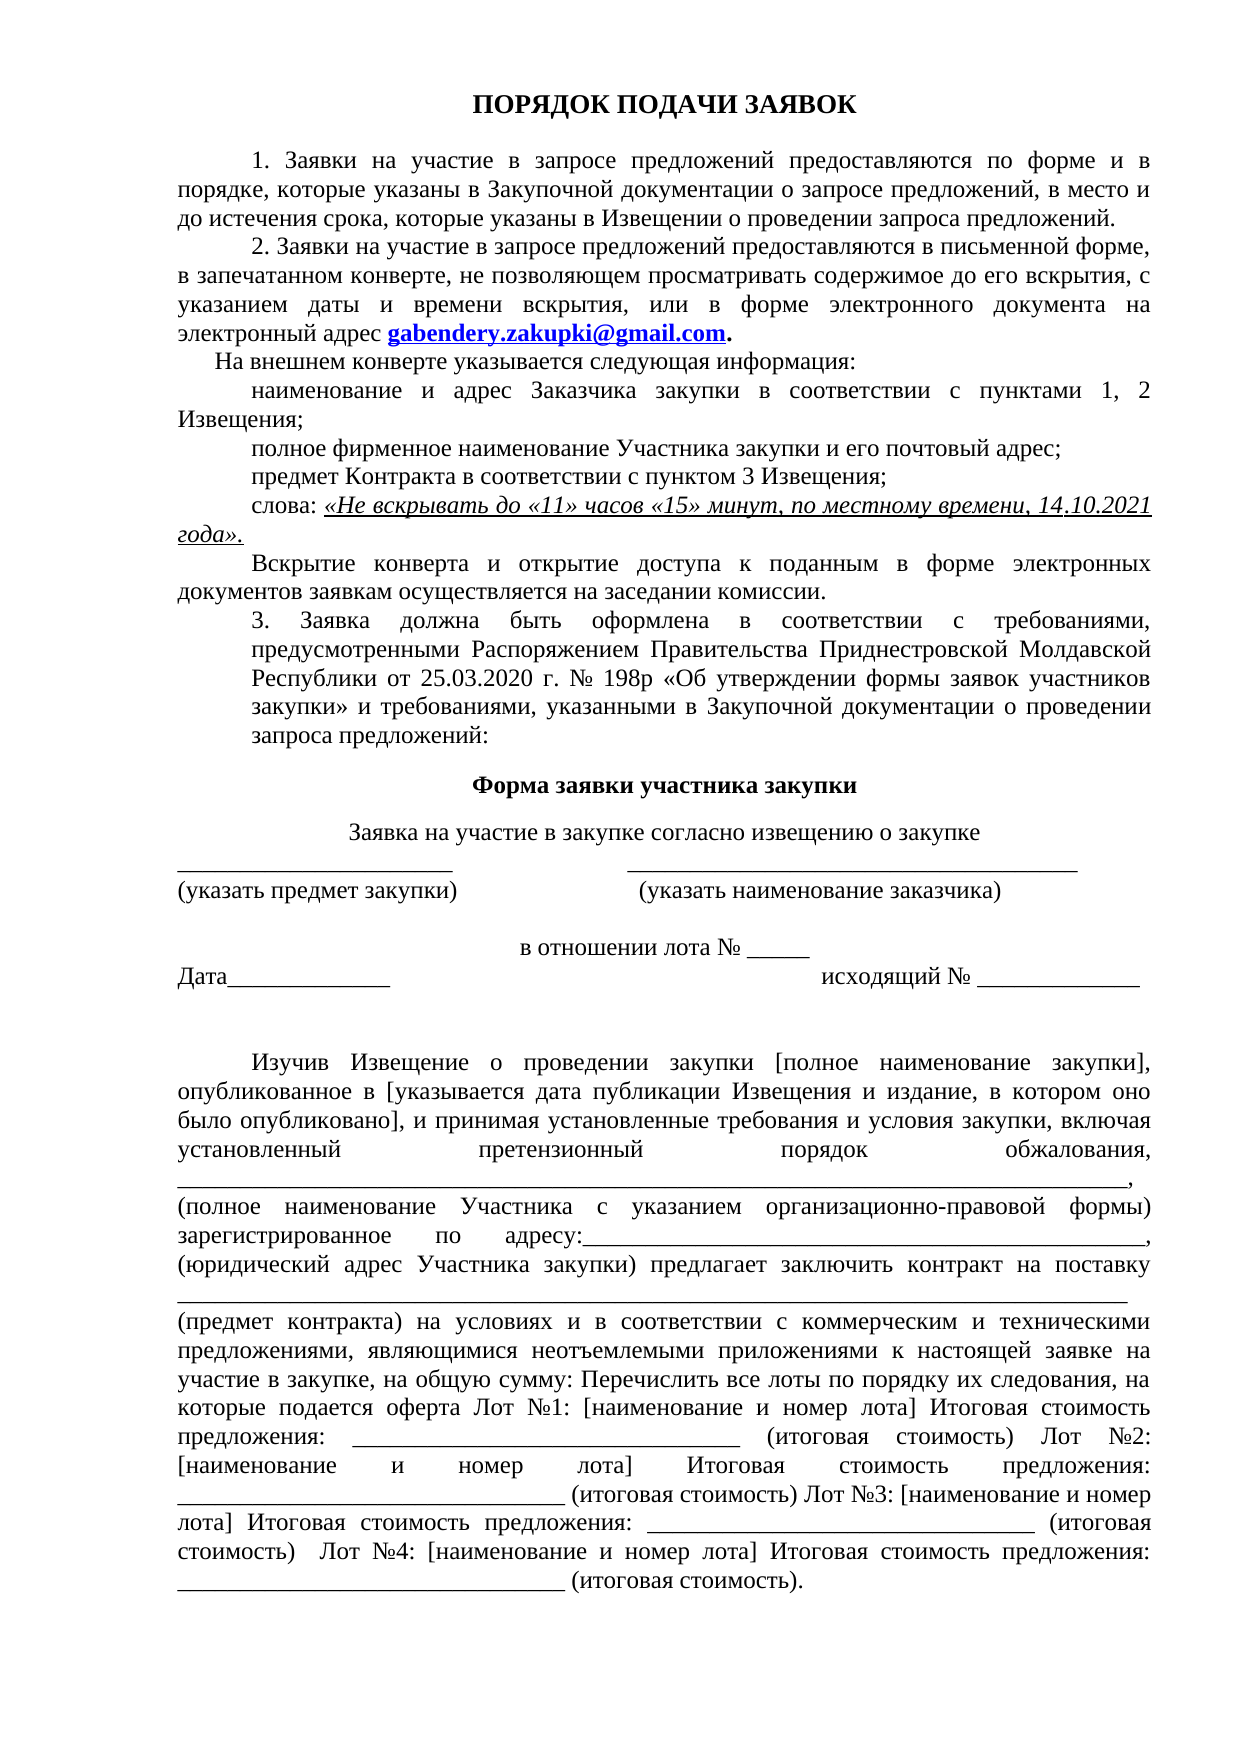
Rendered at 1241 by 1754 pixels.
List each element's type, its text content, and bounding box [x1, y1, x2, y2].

text 2. Заявки на участие в запросе предложений предоставляются в письменной форме, в запечатанном конверте, не позволяющем просматривать содержимое до его вскрытия, с указанием даты и времени вскрытия, или в форме электронного документа на электронный адрес gabendery.zakupki@gmail.com. [177, 231, 1152, 346]
text На внешнем конверте указывается следующая информация: [177, 346, 1152, 375]
text в отношении лота № _____ [177, 932, 1152, 961]
text Заявка на участие в закупке согласно извещению о закупке [177, 817, 1152, 846]
text ­ слова: «Не вскрывать до «11» часов «15» минут, по местному времени, 14.10.2021 года». [177, 490, 1152, 548]
text Дата_____________ исходящий № _____________ [177, 961, 1152, 990]
list 3. Заявка должна быть оформлена в соответствии с требованиями, предусмотренными Распоряжением Правительства Приднестровской Молдавской Республики от 25.03.2020 г. № 198р «Об утверждении формы заявок участников закупки» и требованиями, указанными в Закупочной документации о проведении запроса предложений: [251, 605, 1152, 749]
text (указать предмет закупки) (указать наименование заказчика) [177, 875, 1152, 904]
text ­ предмет Контракта в соответствии с пунктом 3 Извещения; [177, 461, 1152, 490]
text ______________________ ____________________________________ [177, 846, 1152, 875]
text ­ наименование и адрес Заказчика закупки в соответствии с пунктами 1, 2 Извещения; [177, 375, 1152, 433]
text 1. Заявки на участие в запросе предложений предоставляются по форме и в порядке, которые указаны в Закупочной документации о запросе предложений, в место и до истечения срока, которые указаны в Извещении о проведении запроса предложений. [177, 145, 1152, 231]
text ПОРЯДОК ПОДАЧИ ЗАЯВОК [177, 89, 1152, 120]
text ­ полное фирменное наименование Участника закупки и его почтовый адрес; [177, 433, 1152, 461]
text Форма заявки участника закупки [177, 770, 1152, 798]
text Вскрытие конверта и открытие доступа к поданным в форме электронных документов заявкам осуществляется на заседании комиссии. [177, 548, 1152, 605]
text Изучив Извещение о проведении закупки [полное наименование закупки], опубликованное в [указывается дата публикации Извещения и издание, в котором оно было опубликовано], и принимая установленные требования и условия закупки, включая установленный претензионный порядок обжалования, ____________________________________________________________________________, (полное наименование Участника с указанием организационно-правовой формы) зарегистрированное по адресу:_____________________________________________, (юридический адрес Участника закупки) предлагает заключить контракт на поставку ____________________________________________________________________________ (предмет контракта) на условиях и в соответствии с коммерческим и техническими предложениями, являющимися неотъемлемыми приложениями к настоящей заявке на участие в закупке, на общую сумму: Перечислить все лоты по порядку их следования, на которые подается оферта Лот №1: [наименование и номер лота] Итоговая стоимость предложения: _______________________________ (итоговая стоимость) Лот №2: [наименование и номер лота] Итоговая стоимость предложения: _______________________________ (итоговая стоимость) Лот №3: [наименование и номер лота] Итоговая стоимость предложения: _______________________________ (итоговая стоимость) Лот №4: [наименование и номер лота] Итоговая стоимость предложения: _______________________________ (итоговая стоимость). [177, 1047, 1152, 1594]
